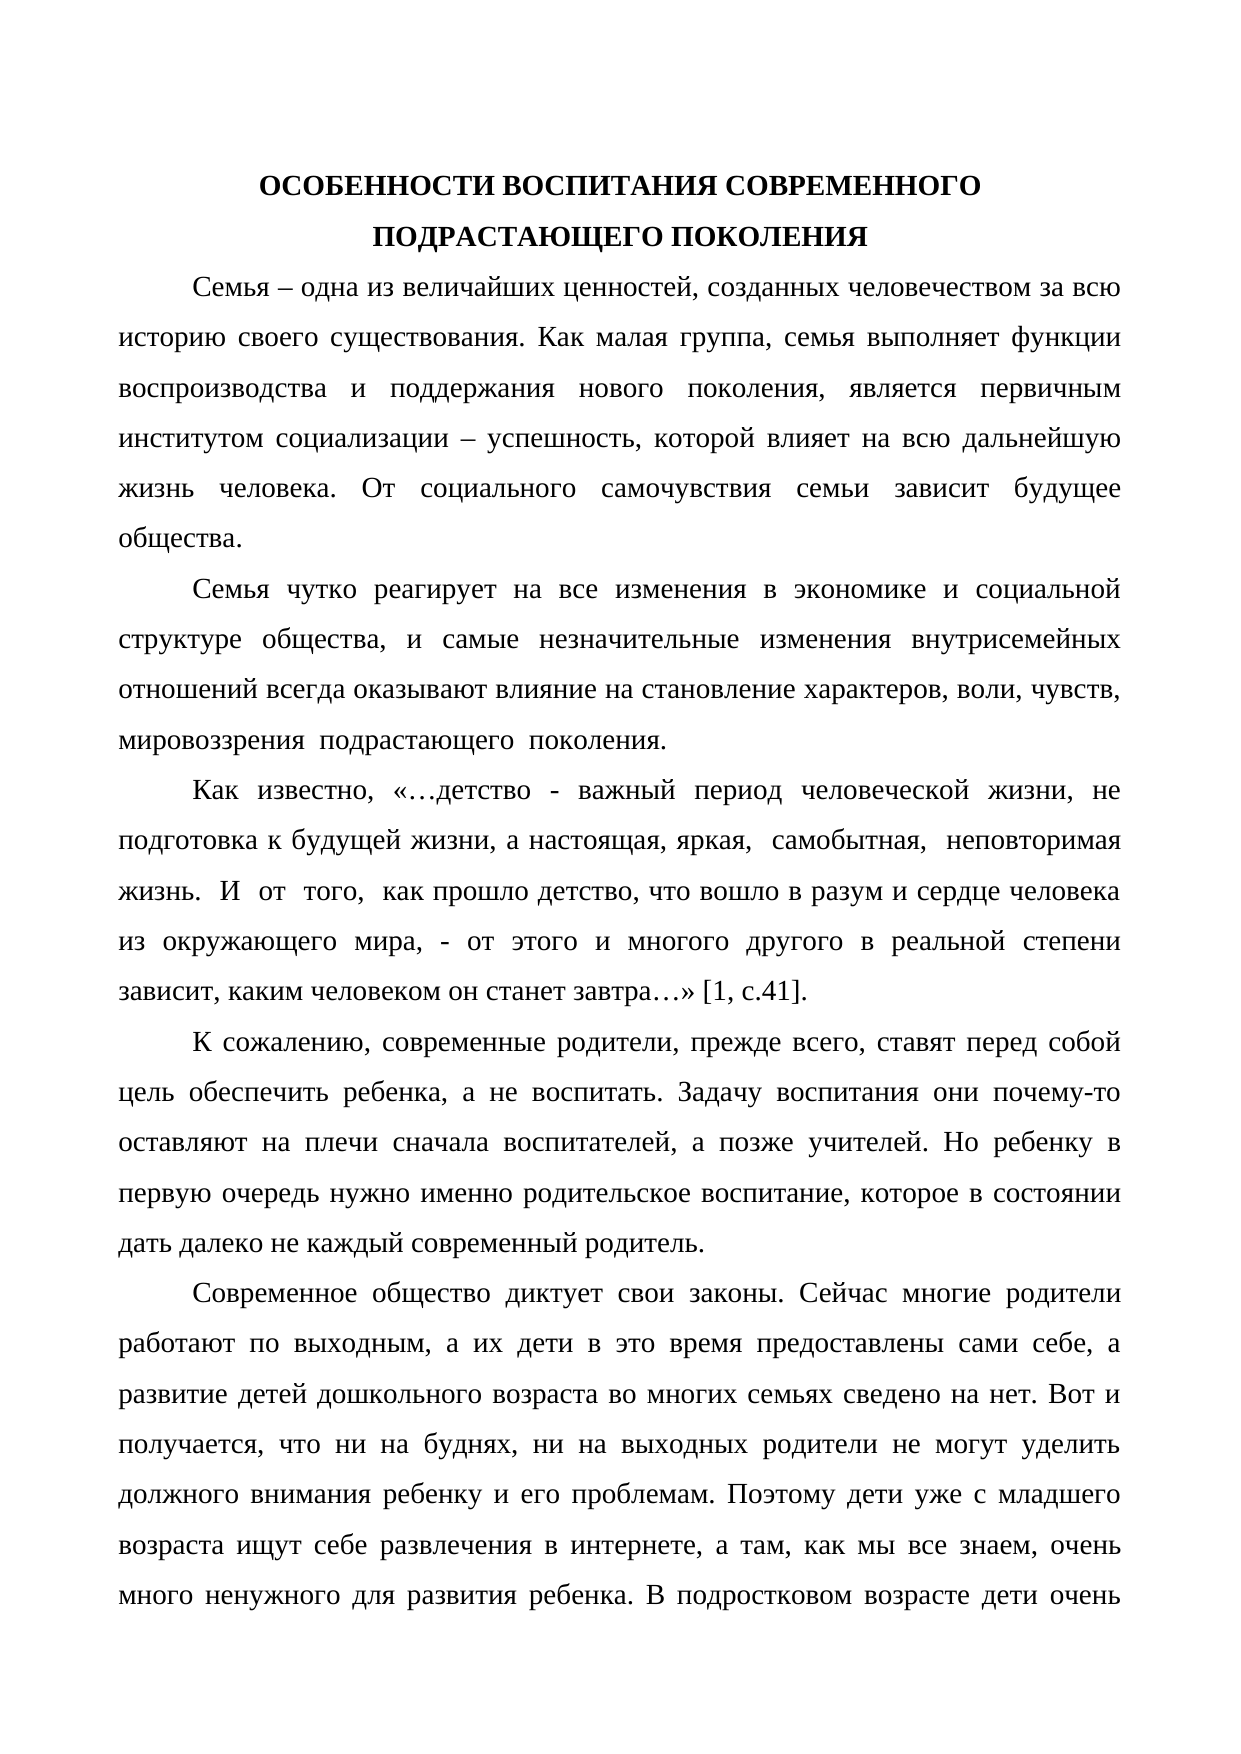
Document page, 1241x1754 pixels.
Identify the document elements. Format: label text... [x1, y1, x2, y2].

text К сожалению, современные родители, прежде всего, ставят перед собой цель обеспечить ребенка, а не воспитать. Задачу воспитания они почему-то оставляют на плечи сначала воспитателей, а позже учителей. Но ребенку в первую очередь нужно именно родительское воспитание, которое в состоянии дать далеко не каждый современный родитель. [118, 1024, 1122, 1258]
text Семья – одна из величайших ценностей, созданных человечеством за всю историю своего существования. Как малая группа, семья выполняет функции воспроизводства и поддержания нового поколения, является первичным институтом социализации – успешность, которой влияет на всю дальнейшую жизнь человека. От социального самочувствия семьи зависит будущее общества. [118, 269, 1122, 554]
text Семья чутко реагирует на все изменения в экономике и социальной структуре общества, и самые незначительные изменения внутрисемейных отношений всегда оказывают влияние на становление характеров, воли, чувств, мировоззрения подрастающего поколения. [118, 571, 1122, 755]
text ОСОБЕННОСТИ ВОСПИТАНИЯ СОВРЕМЕННОГО ПОДРАСТАЮЩЕГО ПОКОЛЕНИЯ [118, 168, 1122, 252]
text Как известно, «…детство - важный период человеческой жизни, не подготовка к будущей жизни, а настоящая, яркая, самобытная, неповторимая жизнь. И от того, как прошло детство, что вошло в разум и сердце человека из окружающего мира, - от этого и многого другого в реальной степени зависит, каким человеком он станет завтра…» [1, с.41]. [118, 772, 1122, 1007]
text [118, 1275, 1122, 1611]
